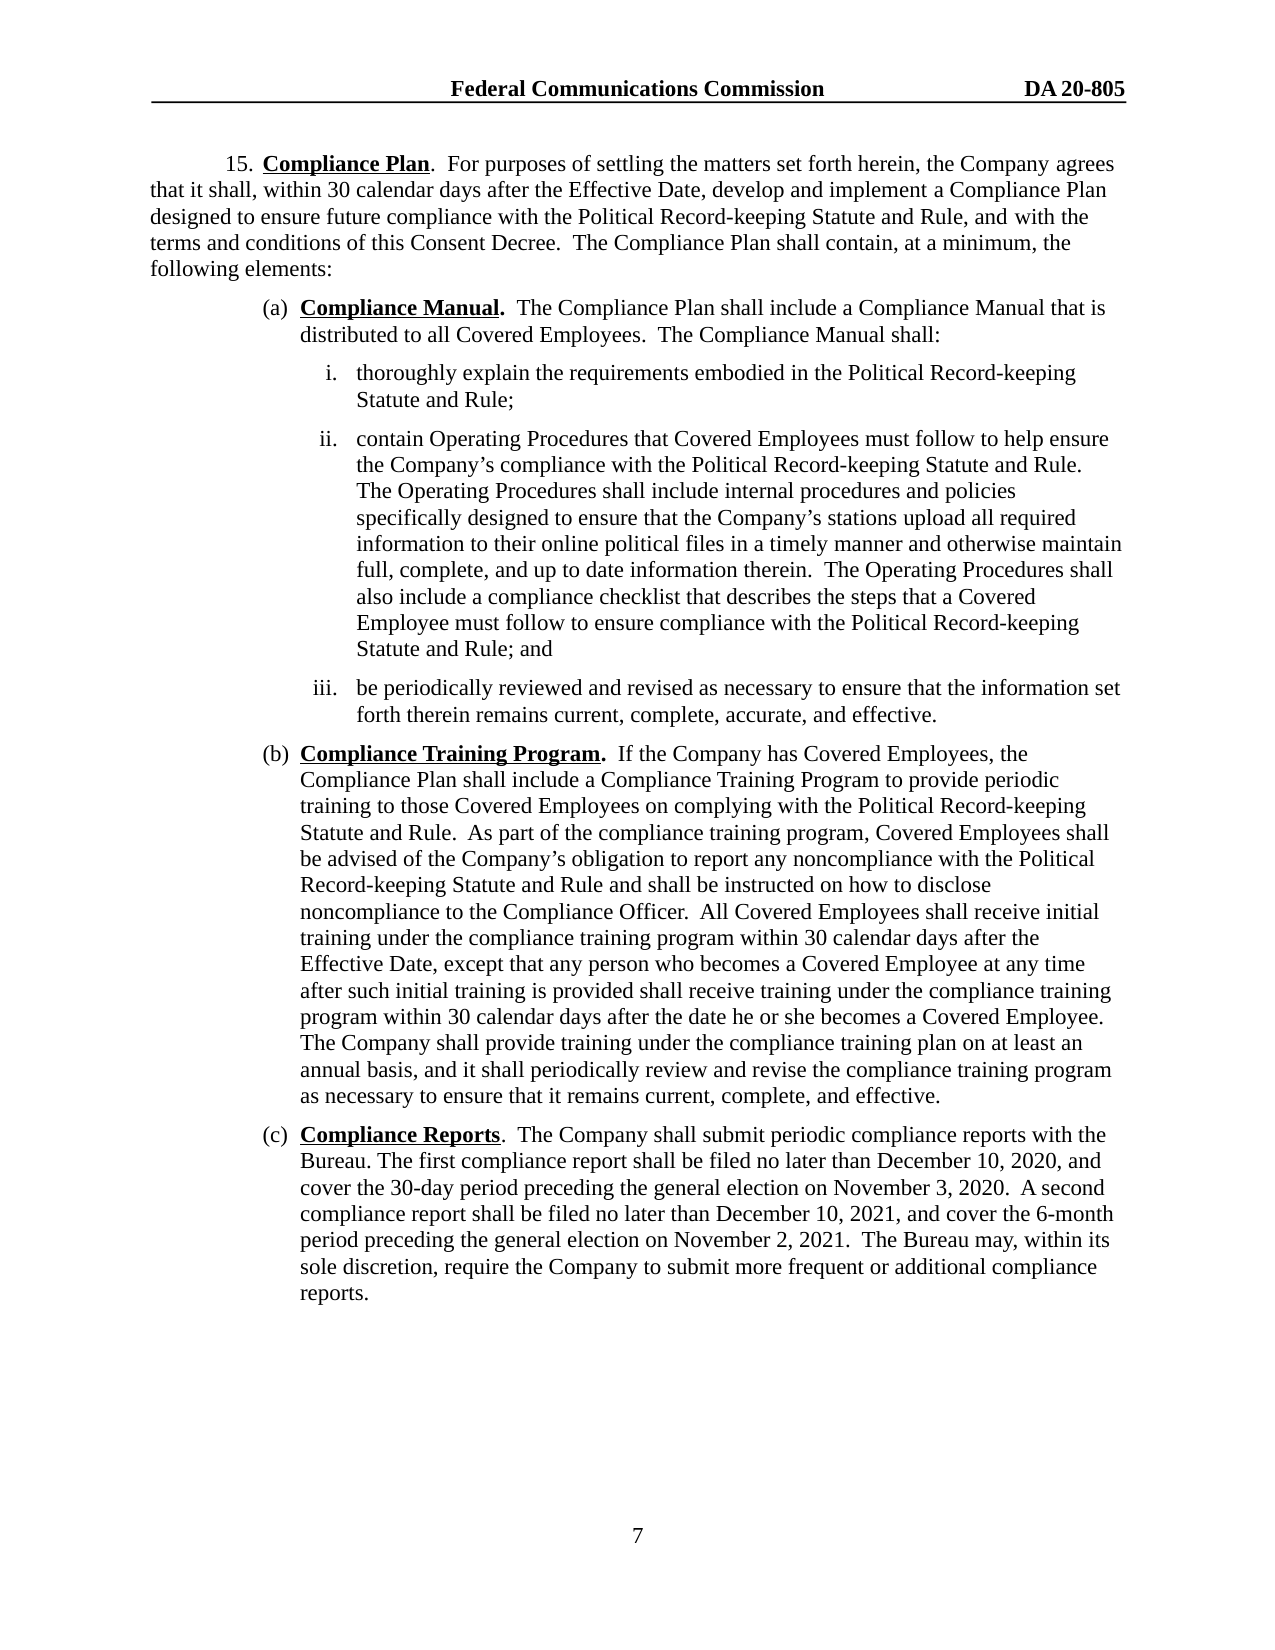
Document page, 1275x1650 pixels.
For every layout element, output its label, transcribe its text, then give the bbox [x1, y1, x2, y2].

subtitle contain Operating Procedures that Covered Employees must follow to help ensure the Company’s compliance with the Political Record-keeping Statute and Rule. The Operating Procedures shall include internal procedures and policies specifically designed to ensure that the Company’s stations upload all required information to their online political files in a timely manner and otherwise maintain full, complete, and up to date information therein. The Operating Procedures shall also include a compliance checklist that describes the steps that a Covered Employee must follow to ensure compliance with the Political Record-keeping Statute and Rule; and [337, 425, 1125, 662]
list Compliance Reports. The Company shall submit periodic compliance reports with the Bureau. The first compliance report shall be filed no later than December 10, 2020, and cover the 30-day period preceding the general election on November 3, 2020. A second compliance report shall be filed no later than December 10, 2021, and cover the 6-month period preceding the general election on November 2, 2021. The Bureau may, within its sole discretion, require the Company to submit more frequent or additional compliance reports. [262, 1121, 1125, 1306]
text Compliance Plan. For purposes of settling the matters set forth herein, the Company agrees that it shall, within 30 calendar days after the Effective Date, develop and implement a Compliance Plan designed to ensure future compliance with the Political Record-keeping Statute and Rule, and with the terms and conditions of this Consent Decree. The Compliance Plan shall contain, at a minimum, the following elements: [150, 150, 1125, 282]
subtitle Compliance Manual. The Compliance Plan shall include a Compliance Manual that is distributed to all Covered Employees. The Compliance Manual shall: [262, 294, 1125, 347]
subtitle Compliance Training Program. If the Company has Covered Employees, the Compliance Plan shall include a Compliance Training Program to provide periodic training to those Covered Employees on complying with the Political Record-keeping Statute and Rule. As part of the compliance training program, Covered Employees shall be advised of the Company’s obligation to report any noncompliance with the Political Record-keeping Statute and Rule and shall be instructed on how to disclose noncompliance to the Compliance Officer. All Covered Employees shall receive initial training under the compliance training program within 30 calendar days after the Effective Date, except that any person who becomes a Covered Employee at any time after such initial training is provided shall receive training under the compliance training program within 30 calendar days after the date he or she becomes a Covered Employee. The Company shall provide training under the compliance training plan on at least an annual basis, and it shall periodically review and revise the compliance training program as necessary to ensure that it remains current, complete, and effective. [262, 739, 1125, 1108]
subtitle thoroughly explain the requirements embodied in the Political Record-keeping Statute and Rule; [337, 359, 1125, 412]
subtitle be periodically reviewed and revised as necessary to ensure that the information set forth therein remains current, complete, accurate, and effective. [337, 674, 1125, 727]
